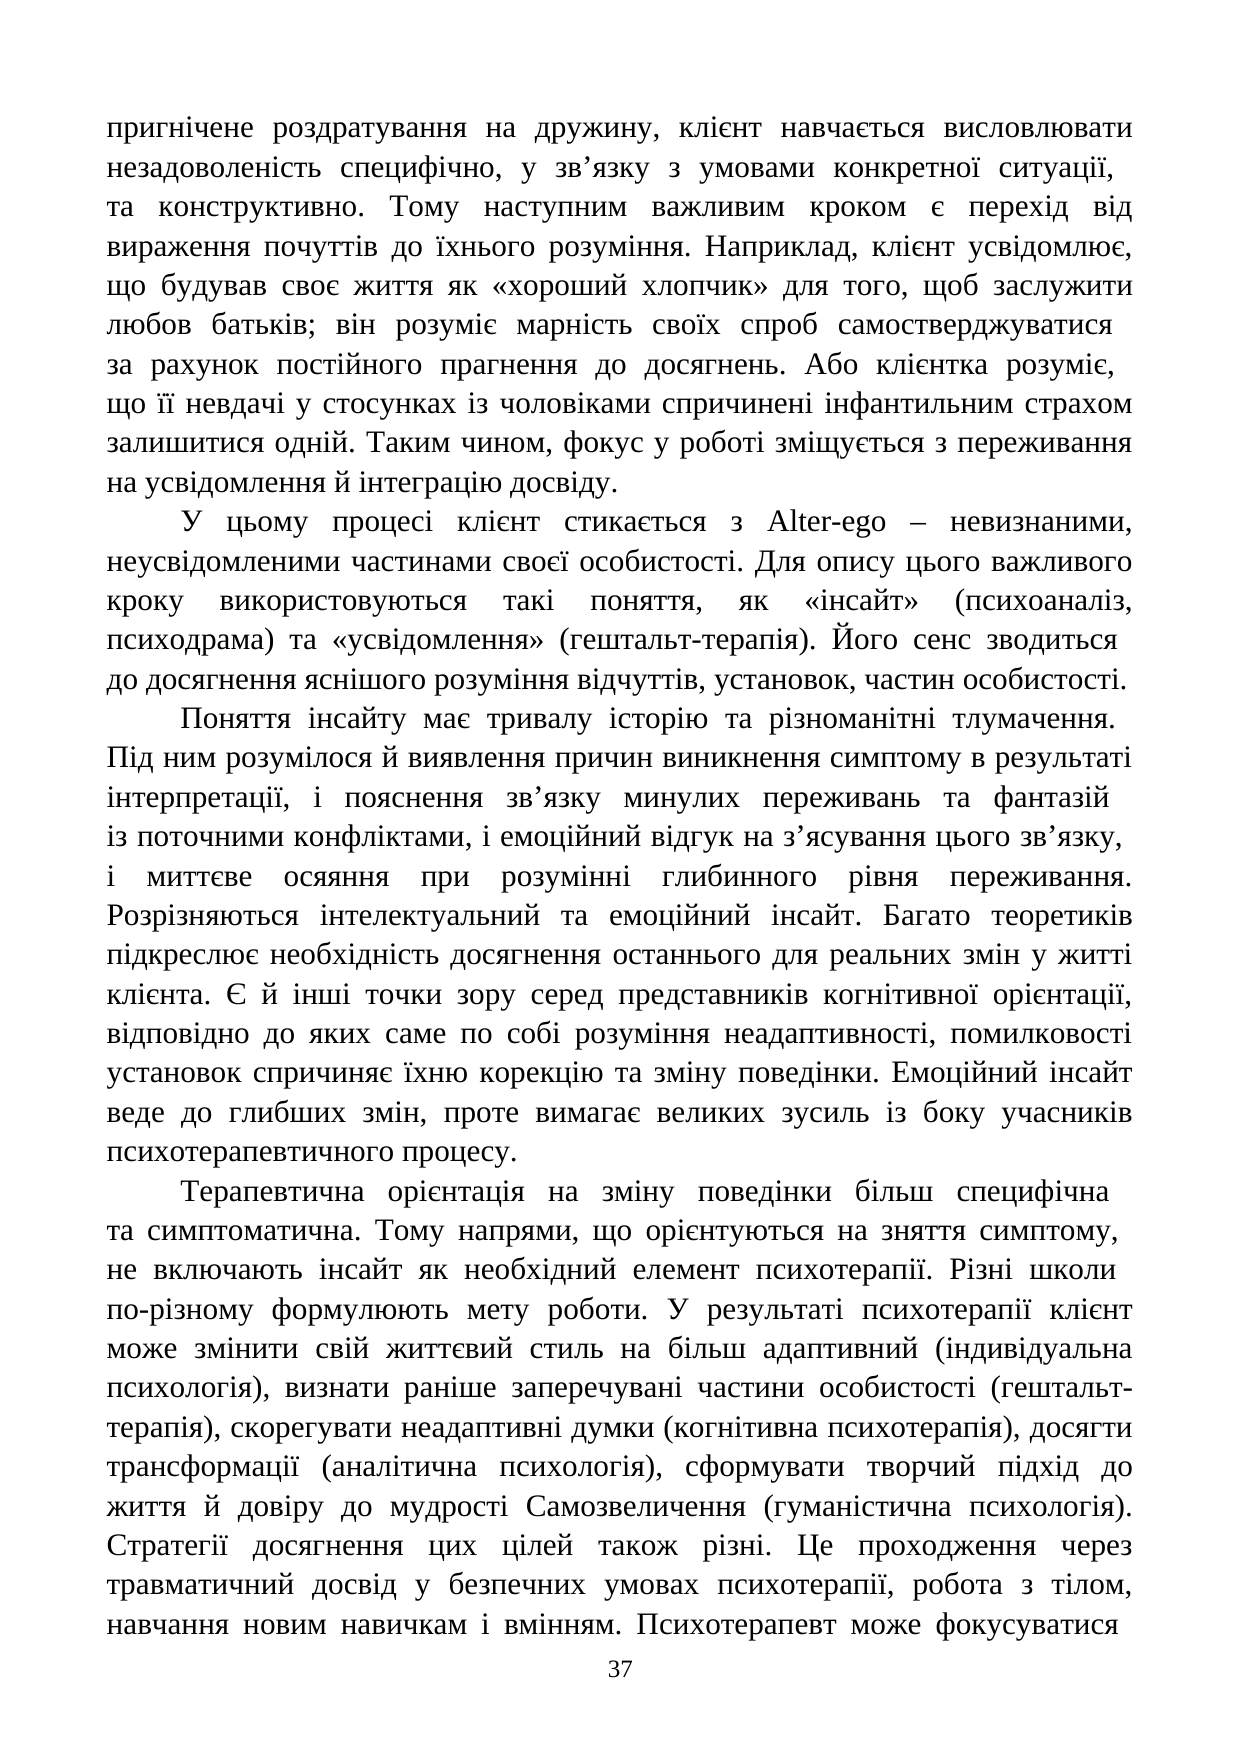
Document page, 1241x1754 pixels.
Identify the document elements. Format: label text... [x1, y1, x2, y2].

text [106, 1169, 1134, 1642]
text У цьому процесі клієнт стикається з Alter-ego – невизнаними, неусвідомленими частинами своєї особистості. Для опису цього важливого кроку використовуються такі поняття, як «інсайт» (психоаналіз, психодрама) та «усвідомлення» (гештальт-терапія). Його сенс зводиться до досягнення яснішого розуміння відчуттів, установок, частин особистості. [106, 500, 1134, 697]
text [106, 106, 1134, 500]
text Поняття інсайту має тривалу історію та різноманітні тлумачення. Під ним розумілося й виявлення причин виникнення симптому в результаті інтерпретації, і пояснення зв’язку минулих переживань та фантазій із поточними конфліктами, і емоційний відгук на з’ясування цього зв’язку, і миттєве осяяння при розумінні глибинного рівня переживання. Розрізняються інтелектуальний та емоційний інсайт. Багато теоретиків підкреслює необхідність досягнення останнього для реальних змін у житті клієнта. Є й інші точки зору серед представників когнітивної орієнтації, відповідно до яких саме по собі розуміння неадаптивності, помилковості установок спричиняє їхню корекцію та зміну поведінки. Емоційний інсайт веде до глибших змін, проте вимагає великих зусиль із боку учасників психотерапевтичного процесу. [106, 697, 1134, 1169]
